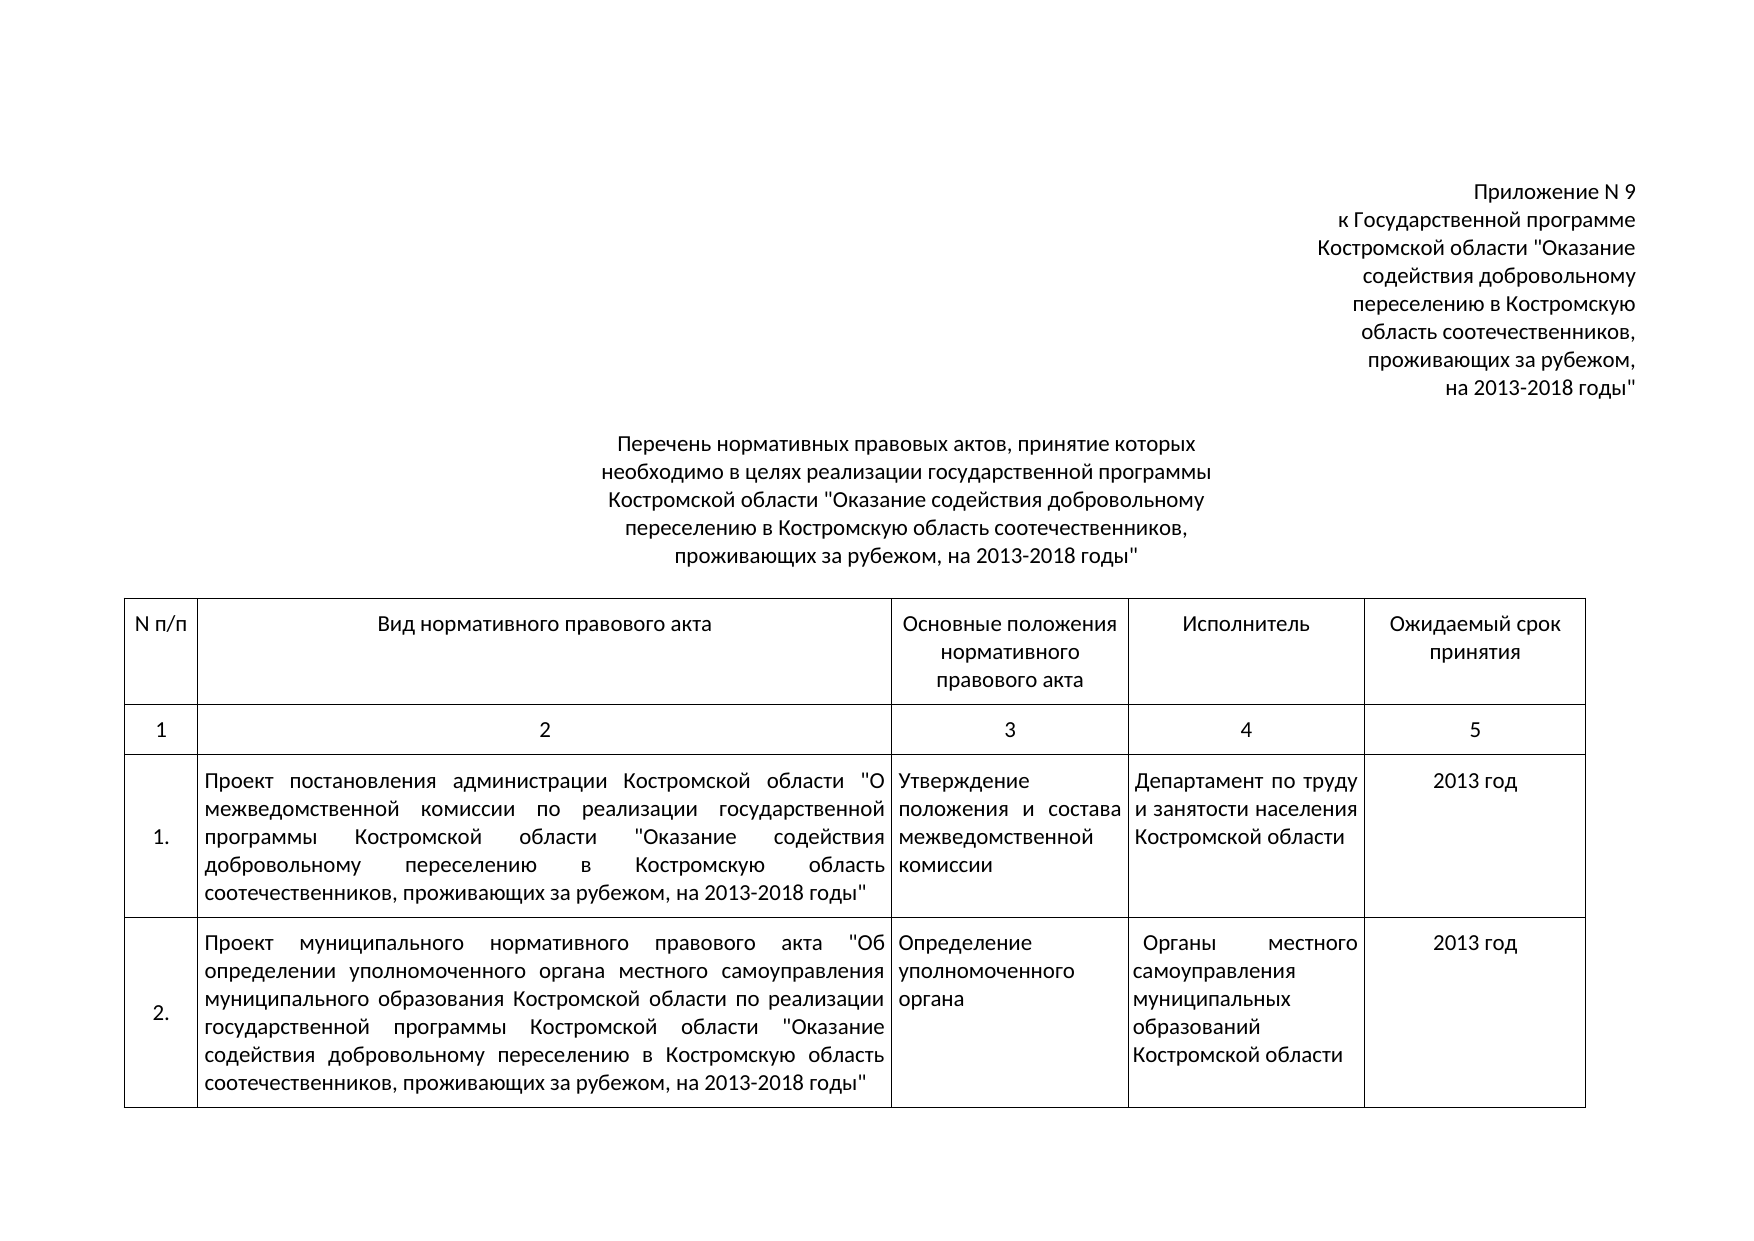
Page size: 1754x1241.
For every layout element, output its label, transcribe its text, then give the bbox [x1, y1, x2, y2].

table_cell 1 [125, 705, 197, 754]
text Костромской области "Оказание [118, 233, 1636, 261]
table_cell 5 [1365, 705, 1585, 754]
text проживающих за рубежом, на 2013-2018 годы" [118, 541, 1636, 569]
table_cell 2013 год [1365, 918, 1585, 1107]
text необходимо в целях реализации государственной программы [118, 457, 1636, 485]
text область соотечественников, [118, 317, 1636, 345]
table_cell 1. [125, 755, 197, 917]
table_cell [1129, 918, 1364, 1107]
table_cell 2 [198, 705, 891, 754]
table_cell Проект постановления администрации Костромской области "О межведомственной комиссии по реализации государственной программы Костромской области "Оказание содействия добровольному переселению в Костромскую область соотечественников, проживающих за рубежом, на 2013-2018 годы" [198, 755, 891, 917]
table_cell Департамент по труду и занятости населения Костромской области [1129, 755, 1364, 917]
text на 2013-2018 годы" [118, 373, 1636, 401]
table_header Ожидаемый срок принятия [1365, 599, 1585, 704]
table_cell 4 [1129, 705, 1364, 754]
table_cell Утверждение положения и состава межведомственной комиссии [892, 755, 1128, 917]
text содействия добровольному [118, 261, 1636, 289]
table_header Основные положения нормативного правового акта [892, 599, 1128, 704]
table_header N п/п [125, 599, 197, 704]
text проживающих за рубежом, [118, 345, 1636, 373]
text к Государственной программе [118, 205, 1636, 233]
table_cell Проект муниципального нормативного правового акта "Об определении уполномоченного органа местного самоуправления муниципального образования Костромской области по реализации государственной программы Костромской области "Оказание содействия добровольному переселению в Костромскую область соотечественников, проживающих за рубежом, на 2013-2018 годы" [198, 918, 891, 1107]
text Перечень нормативных правовых актов, принятие которых [118, 429, 1636, 457]
table_header Исполнитель [1129, 599, 1364, 704]
table_cell 2. [125, 918, 197, 1107]
table_cell Определение уполномоченного органа [892, 918, 1128, 1107]
table_cell 3 [892, 705, 1128, 754]
table_header Вид нормативного правового акта [198, 599, 891, 704]
text Костромской области "Оказание содействия добровольному [118, 485, 1636, 513]
text переселению в Костромскую область соотечественников, [118, 513, 1636, 541]
text Приложение N 9 [118, 177, 1636, 205]
table_cell 2013 год [1365, 755, 1585, 917]
text переселению в Костромскую [118, 289, 1636, 317]
